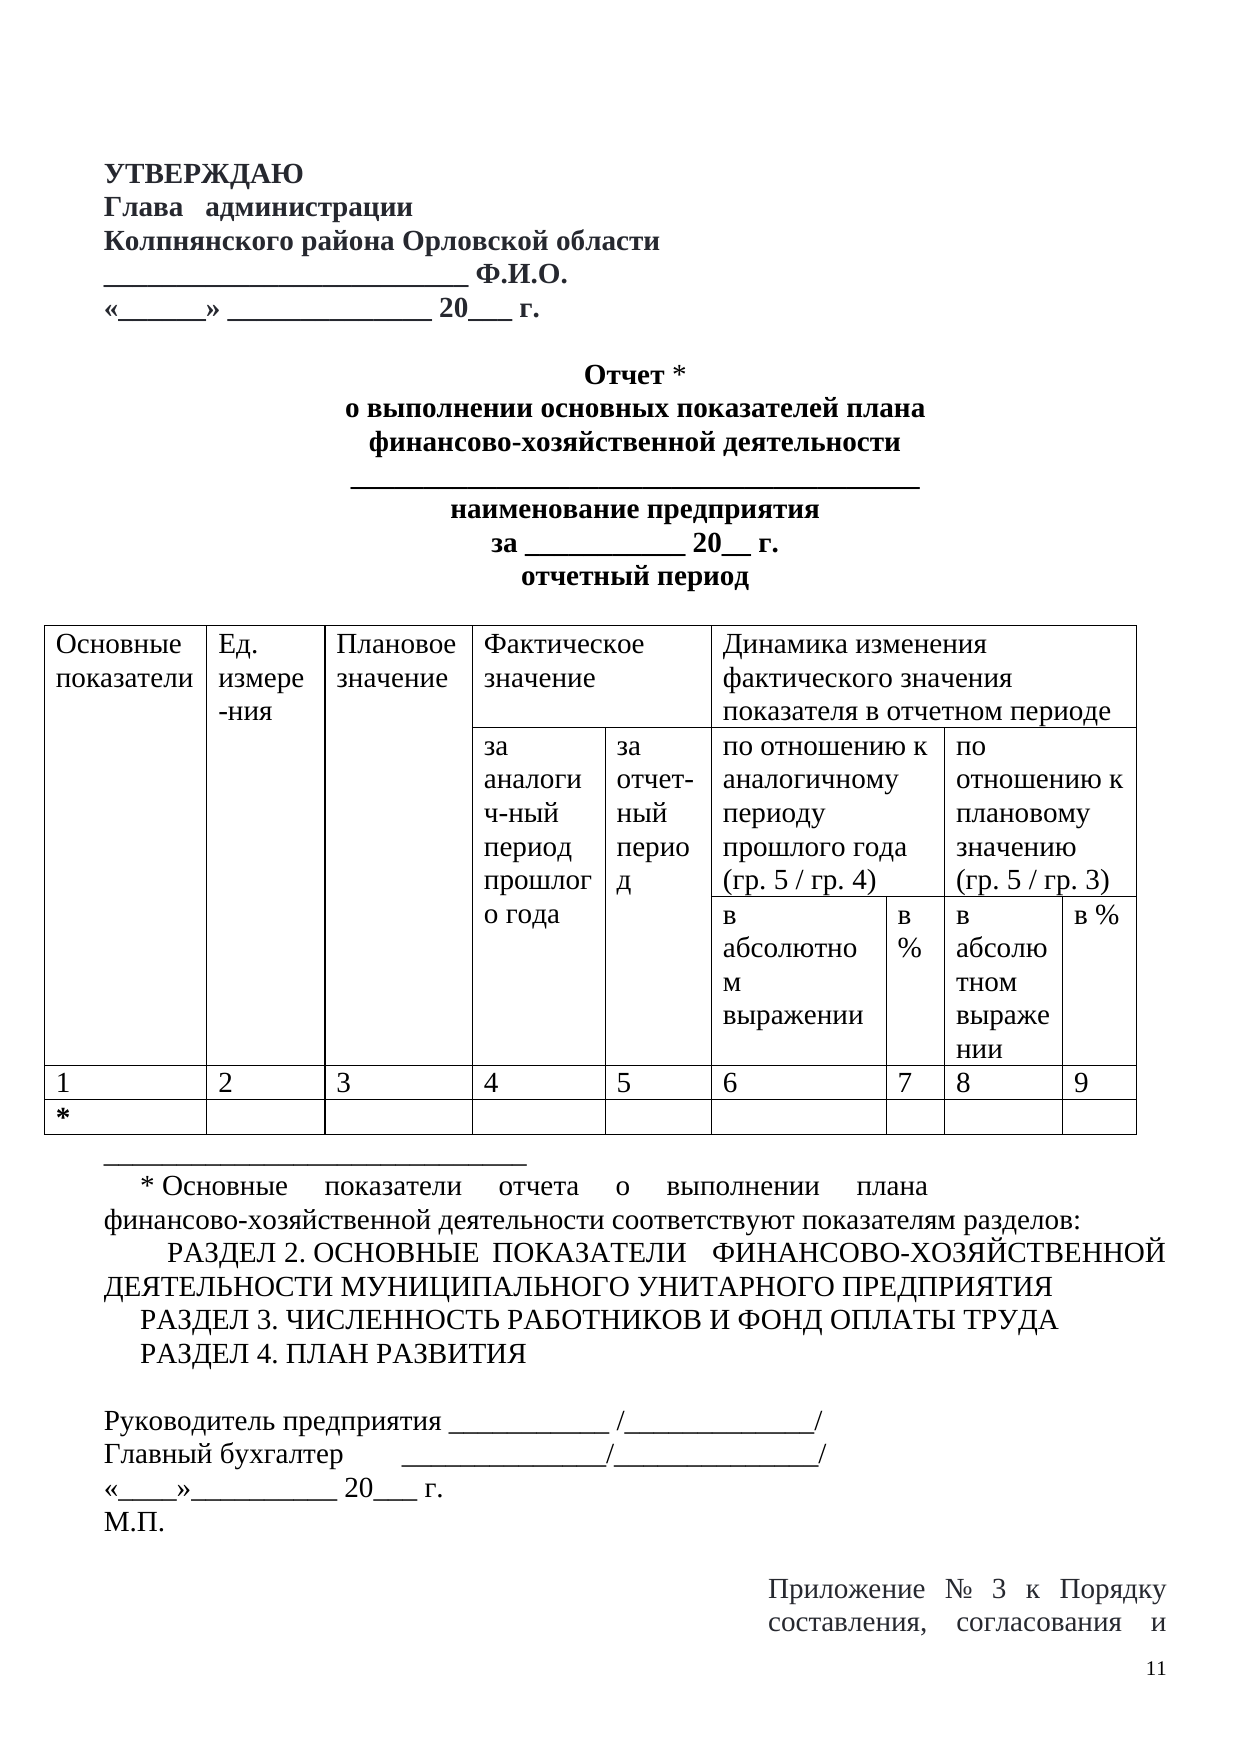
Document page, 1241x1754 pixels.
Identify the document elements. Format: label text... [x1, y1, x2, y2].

table_cell [945, 1100, 1062, 1134]
text Руководитель предприятия ___________ /_____________/ [103, 1403, 1167, 1437]
text УТВЕРЖДАЮ [103, 156, 1167, 189]
table_cell 6 [712, 1066, 886, 1099]
text РАЗДЕЛ 4. ПЛАН РАЗВИТИЯ [103, 1336, 1167, 1369]
table_cell [712, 1100, 886, 1134]
text * Основные показатели отчета о выполнении плана [103, 1168, 1167, 1202]
table_cell 3 [326, 1066, 472, 1099]
table_cell по отношению к плановому значению (гр. 5 / гр. 3) [945, 728, 1136, 896]
text финансово-хозяйственной деятельности [103, 424, 1167, 458]
text «______» ______________ 20___ г. [103, 290, 1167, 323]
text финансово-хозяйственной деятельности соответствуют показателям разделов: [103, 1202, 1167, 1235]
table_cell 9 [1063, 1066, 1136, 1099]
text _________________________ Ф.И.О. [103, 256, 1167, 290]
table_cell 4 [473, 1066, 605, 1099]
text Колпнянского района Орловской области [103, 223, 1167, 256]
text наименование предприятия [103, 491, 1167, 525]
table_cell [1063, 1100, 1136, 1134]
table_cell по отношению к аналогичному периоду прошлого года (гр. 5 / гр. 4) [712, 728, 944, 896]
table_cell [473, 1100, 605, 1134]
table_cell [606, 1100, 711, 1134]
text М.П. [103, 1504, 1167, 1537]
table_header Ед. измере-ния [207, 626, 324, 1064]
text Главный бухгалтер ______________/______________/ [103, 1437, 1167, 1470]
text _____________________________ [103, 1135, 1167, 1168]
table_cell за аналогич-ный период прошлого года [473, 728, 605, 1064]
table_cell в абсолютном выражении [712, 897, 886, 1064]
table_cell в % [1063, 897, 1136, 1064]
table_header Динамика изменения фактического значения показателя в отчетном периоде [712, 626, 1136, 727]
table_cell * [45, 1100, 206, 1134]
table_cell за отчет-ный период [606, 728, 711, 1064]
text Глава администрации [103, 189, 1167, 223]
table_cell [326, 1100, 472, 1134]
table_cell 1 [45, 1066, 206, 1099]
text РАЗДЕЛ 2. ОСНОВНЫЕ ПОКАЗАТЕЛИ ФИНАНСОВО-ХОЗЯЙСТВЕННОЙ ДЕЯТЕЛЬНОСТИ МУНИЦИПАЛЬНОГО УНИТАРНОГО ПРЕДПРИЯТИЯ [103, 1235, 1167, 1302]
table_cell [207, 1100, 324, 1134]
table_cell [887, 1100, 944, 1134]
table_cell 8 [945, 1066, 1062, 1099]
text за ___________ 20__ г. [103, 525, 1167, 558]
table_header Фактическое значение [473, 626, 711, 727]
text отчетный период [103, 558, 1167, 592]
table_cell 5 [606, 1066, 711, 1099]
table_header Плановое значение [326, 626, 472, 1064]
table_cell 2 [207, 1066, 324, 1099]
text «____»__________ 20___ г. [103, 1470, 1167, 1504]
text о выполнении основных показателей плана [103, 391, 1167, 424]
table_header Основные показатели [45, 626, 206, 1064]
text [768, 1571, 1167, 1638]
table_cell в абсолютном выражении [945, 897, 1062, 1064]
text РАЗДЕЛ 3. ЧИСЛЕННОСТЬ РАБОТНИКОВ И ФОНД ОПЛАТЫ ТРУДА [103, 1302, 1167, 1336]
table_cell 7 [887, 1066, 944, 1099]
text _______________________________________ [103, 458, 1167, 491]
text Отчет * [103, 357, 1167, 391]
table_cell в % [887, 897, 944, 1064]
